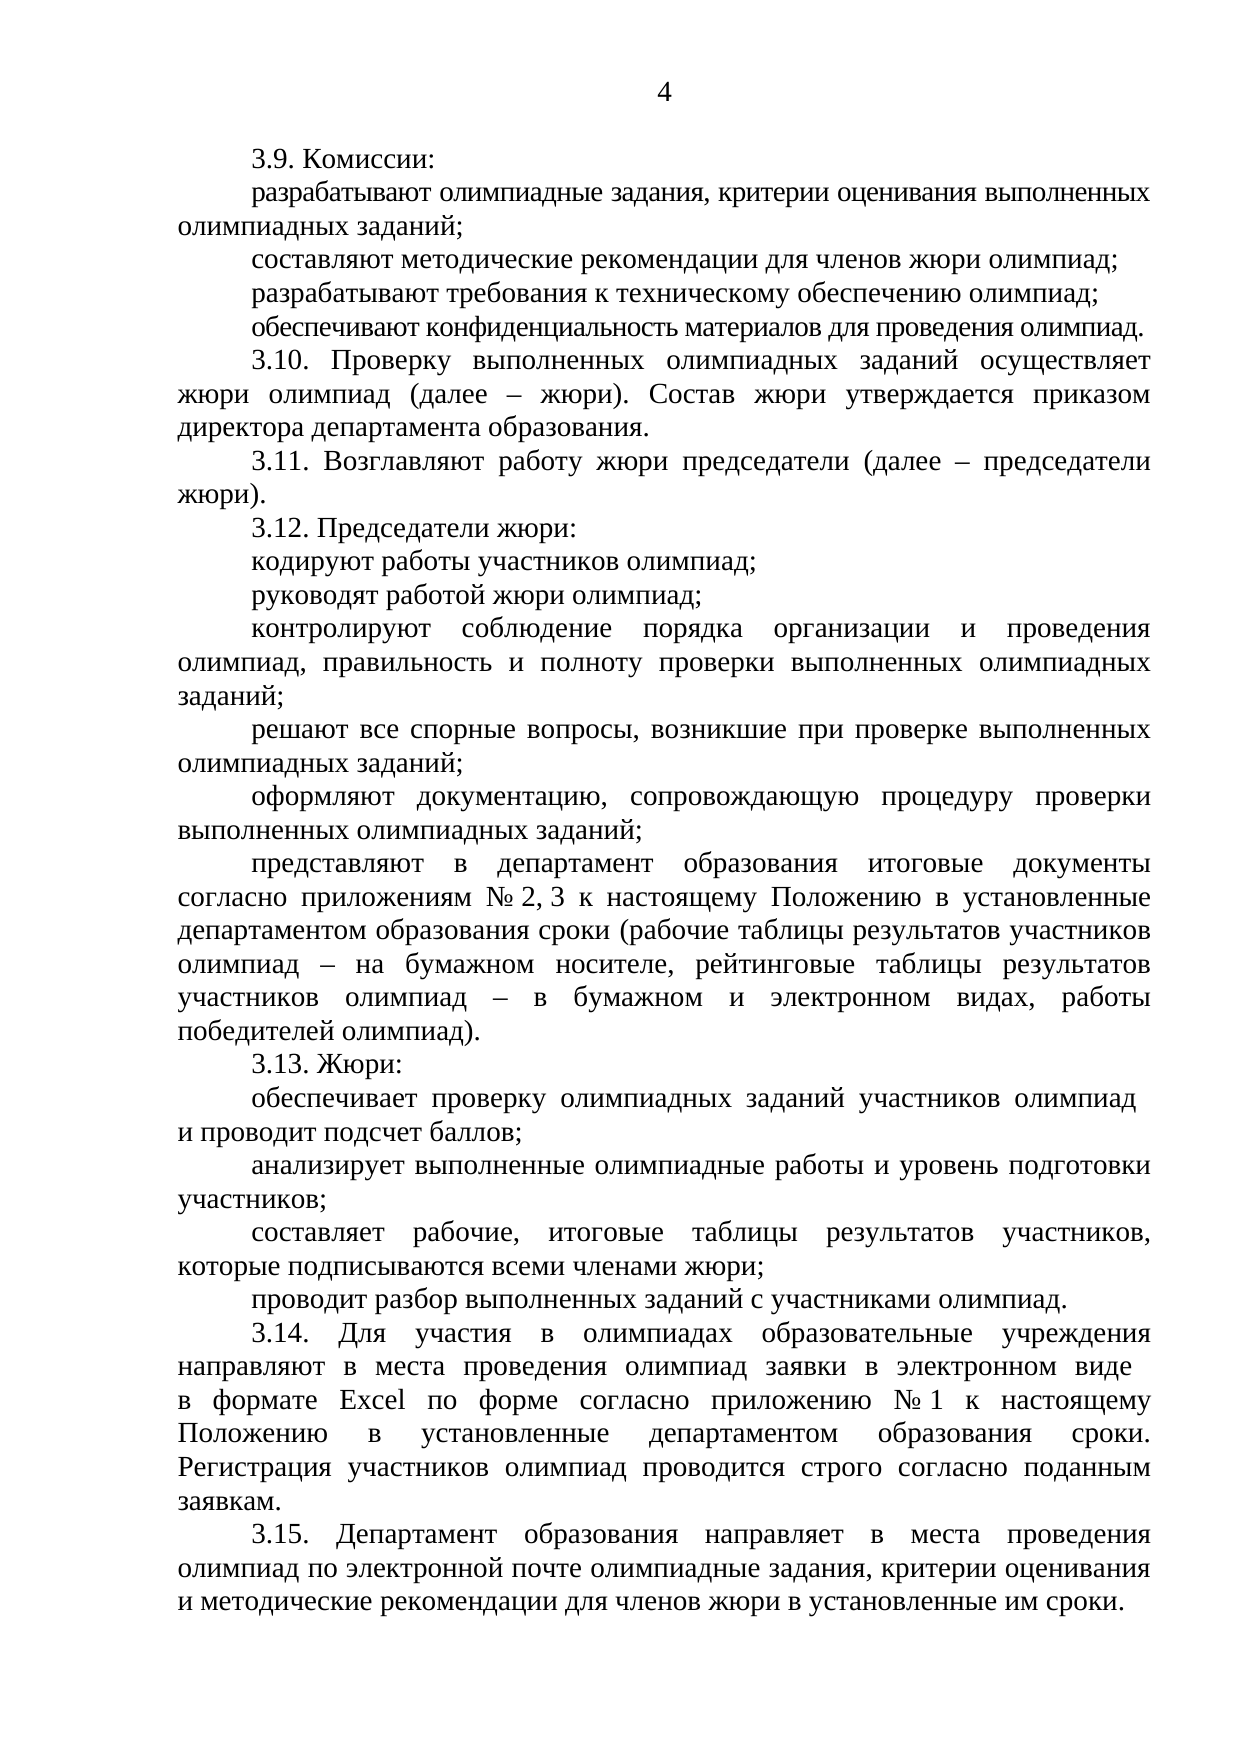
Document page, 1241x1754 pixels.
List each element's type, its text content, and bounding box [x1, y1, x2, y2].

text составляют методические рекомендации для членов жюри олимпиад; [177, 242, 1152, 275]
text анализирует выполненные олимпиадные работы и уровень подготовки участников; [177, 1147, 1152, 1214]
text 3.14. Для участия в олимпиадах образовательные учреждения направляют в места проведения олимпиад заявки в электронном виде в формате Excel по форме согласно приложению № 1 к настоящему Положению в установленные департаментом образования сроки. Регистрация участников олимпиад проводится строго согласно поданным заявкам. [177, 1315, 1152, 1516]
text представляют в департамент образования итоговые документы согласно приложениям № 2, 3 к настоящему Положению в установленные департаментом образования сроки (рабочие таблицы результатов участников олимпиад – на бумажном носителе, рейтинговые таблицы результатов участников олимпиад – в бумажном и электронном видах, работы победителей олимпиад). [177, 845, 1152, 1047]
text 3.9. Комиссии: [177, 141, 1152, 174]
text 3.15. Департамент образования направляет в места проведения олимпиад по электронной почте олимпиадные задания, критерии оценивания и методические рекомендации для членов жюри в установленные им сроки. [177, 1516, 1152, 1617]
text 3.11. Возглавляют работу жюри председатели (далее – председатели жюри). [177, 443, 1152, 510]
text обеспечивает проверку олимпиадных заданий участников олимпиад и проводит подсчет баллов; [177, 1080, 1152, 1147]
text обеспечивают конфиденциальность материалов для проведения олимпиад. [177, 309, 1152, 342]
text проводит разбор выполненных заданий с участниками олимпиад. [177, 1281, 1152, 1315]
text разрабатывают требования к техническому обеспечению олимпиад; [177, 275, 1152, 309]
text решают все спорные вопросы, возникшие при проверке выполненных олимпиадных заданий; [177, 711, 1152, 778]
text разрабатывают олимпиадные задания, критерии оценивания выполненных олимпиадных заданий; [177, 174, 1152, 242]
text 3.10. Проверку выполненных олимпиадных заданий осуществляет жюри олимпиад (далее – жюри). Состав жюри утверждается приказом директора департамента образования. [177, 342, 1152, 443]
text составляет рабочие, итоговые таблицы результатов участников, которые подписываются всеми членами жюри; [177, 1214, 1152, 1281]
text руководят работой жюри олимпиад; [177, 577, 1152, 611]
text 3.12. Председатели жюри: [177, 510, 1152, 543]
text контролируют соблюдение порядка организации и проведения олимпиад, правильность и полноту проверки выполненных олимпиадных заданий; [177, 611, 1152, 711]
text кодируют работы участников олимпиад; [177, 543, 1152, 577]
text оформляют документацию, сопровождающую процедуру проверки выполненных олимпиадных заданий; [177, 778, 1152, 845]
text 3.13. Жюри: [177, 1047, 1152, 1080]
